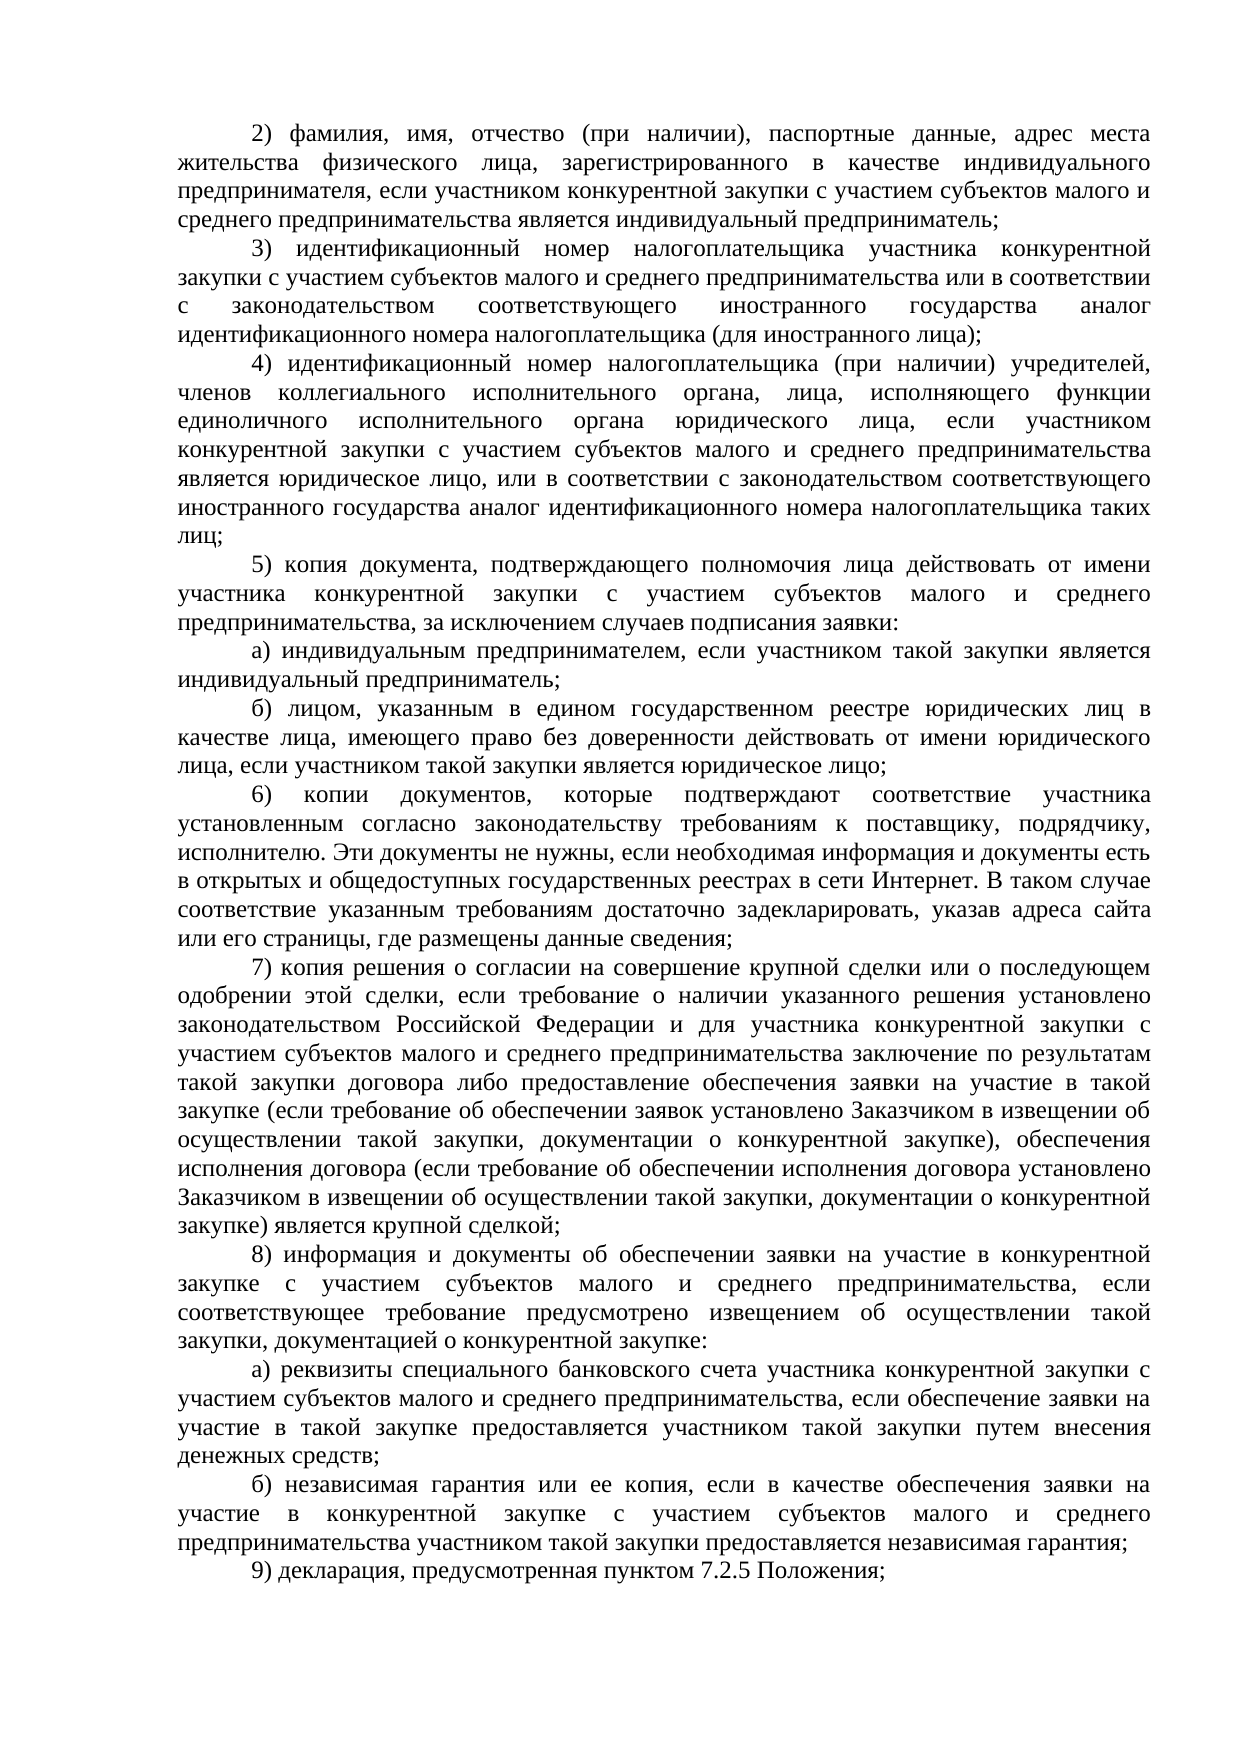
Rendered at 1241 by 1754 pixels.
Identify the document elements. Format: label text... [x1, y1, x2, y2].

text 9) декларация, предусмотренная пунктом 7.2.5 Положения; [177, 1556, 1152, 1584]
text 7) копия решения о согласии на совершение крупной сделки или о последующем одобрении этой сделки, если требование о наличии указанного решения установлено законодательством Российской Федерации и для участника конкурентной закупки с участием субъектов малого и среднего предпринимательства заключение по результатам такой закупки договора либо предоставление обеспечения заявки на участие в такой закупке (если требование об обеспечении заявок установлено Заказчиком в извещении об осуществлении такой закупки, документации о конкурентной закупке), обеспечения исполнения договора (если требование об обеспечении исполнения договора установлено Заказчиком в извещении об осуществлении такой закупки, документации о конкурентной закупке) является крупной сделкой; [177, 952, 1152, 1239]
text а) реквизиты специального банковского счета участника конкурентной закупки с участием субъектов малого и среднего предпринимательства, если обеспечение заявки на участие в такой закупке предоставляется участником такой закупки путем внесения денежных средств; [177, 1354, 1152, 1469]
text 4) идентификационный номер налогоплательщика (при наличии) учредителей, членов коллегиального исполнительного органа, лица, исполняющего функции единоличного исполнительного органа юридического лица, если участником конкурентной закупки с участием субъектов малого и среднего предпринимательства является юридическое лицо, или в соответствии с законодательством соответствующего иностранного государства аналог идентификационного номера налогоплательщика таких лиц; [177, 348, 1152, 549]
text б) лицом, указанным в едином государственном реестре юридических лиц в качестве лица, имеющего право без доверенности действовать от имени юридического лица, если участником такой закупки является юридическое лицо; [177, 693, 1152, 779]
text 5) копия документа, подтверждающего полномочия лица действовать от имени участника конкурентной закупки с участием субъектов малого и среднего предпринимательства, за исключением случаев подписания заявки: [177, 549, 1152, 636]
text 3) идентификационный номер налогоплательщика участника конкурентной закупки с участием субъектов малого и среднего предпринимательства или в соответствии с законодательством соответствующего иностранного государства аналог идентификационного номера налогоплательщика (для иностранного лица); [177, 233, 1152, 348]
text б) независимая гарантия или ее копия, если в качестве обеспечения заявки на участие в конкурентной закупке с участием субъектов малого и среднего предпринимательства участником такой закупки предоставляется независимая гарантия; [177, 1469, 1152, 1556]
text а) индивидуальным предпринимателем, если участником такой закупки является индивидуальный предприниматель; [177, 636, 1152, 693]
text 8) информация и документы об обеспечении заявки на участие в конкурентной закупке с участием субъектов малого и среднего предпринимательства, если соответствующее требование предусмотрено извещением об осуществлении такой закупки, документацией о конкурентной закупке: [177, 1239, 1152, 1354]
text 6) копии документов, которые подтверждают соответствие участника установленным согласно законодательству требованиям к поставщику, подрядчику, исполнителю. Эти документы не нужны, если необходимая информация и документы есть в открытых и общедоступных государственных реестрах в сети Интернет. В таком случае соответствие указанным требованиям достаточно задекларировать, указав адреса сайта или его страницы, где размещены данные сведения; [177, 779, 1152, 952]
text 2) фамилия, имя, отчество (при наличии), паспортные данные, адрес места жительства физического лица, зарегистрированного в качестве индивидуального предпринимателя, если участником конкурентной закупки с участием субъектов малого и среднего предпринимательства является индивидуальный предприниматель; [177, 118, 1152, 233]
